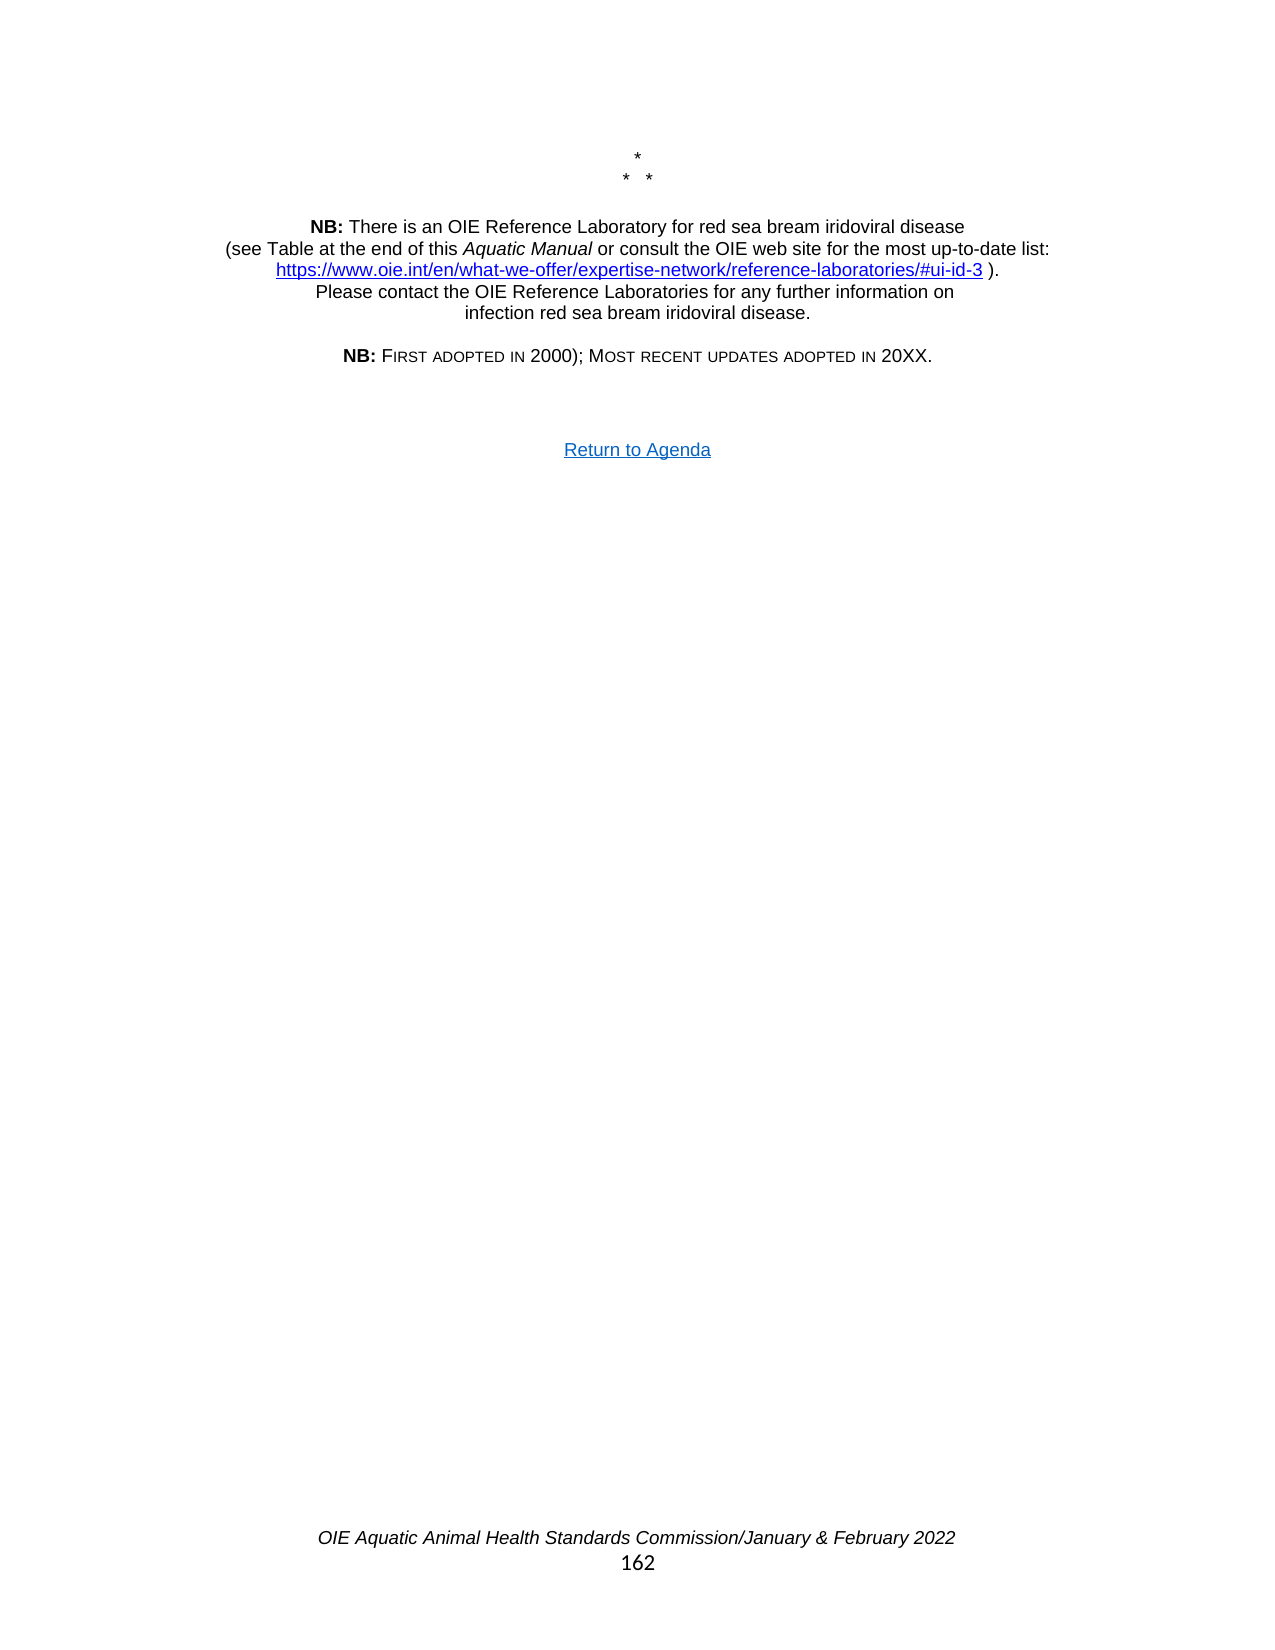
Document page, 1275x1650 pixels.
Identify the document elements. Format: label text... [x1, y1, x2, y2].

text NB: There is an OIE Reference Laboratory for red sea bream iridoviral disease (see Table at the end of this Aquatic Manual or consult the OIE web site for the most up-to-date list: https://www.oie.int/en/what-we-offer/expertise-network/reference-laboratories/#ui-id-3 ). Please contact the OIE Reference Laboratories for any further information on infection red sea bream iridoviral disease. NB: First adopted in 2000); Most recent updates adopted in 20XX. [148, 216, 1127, 367]
text Return to Agenda [148, 439, 1127, 460]
text * * * [148, 148, 1127, 191]
